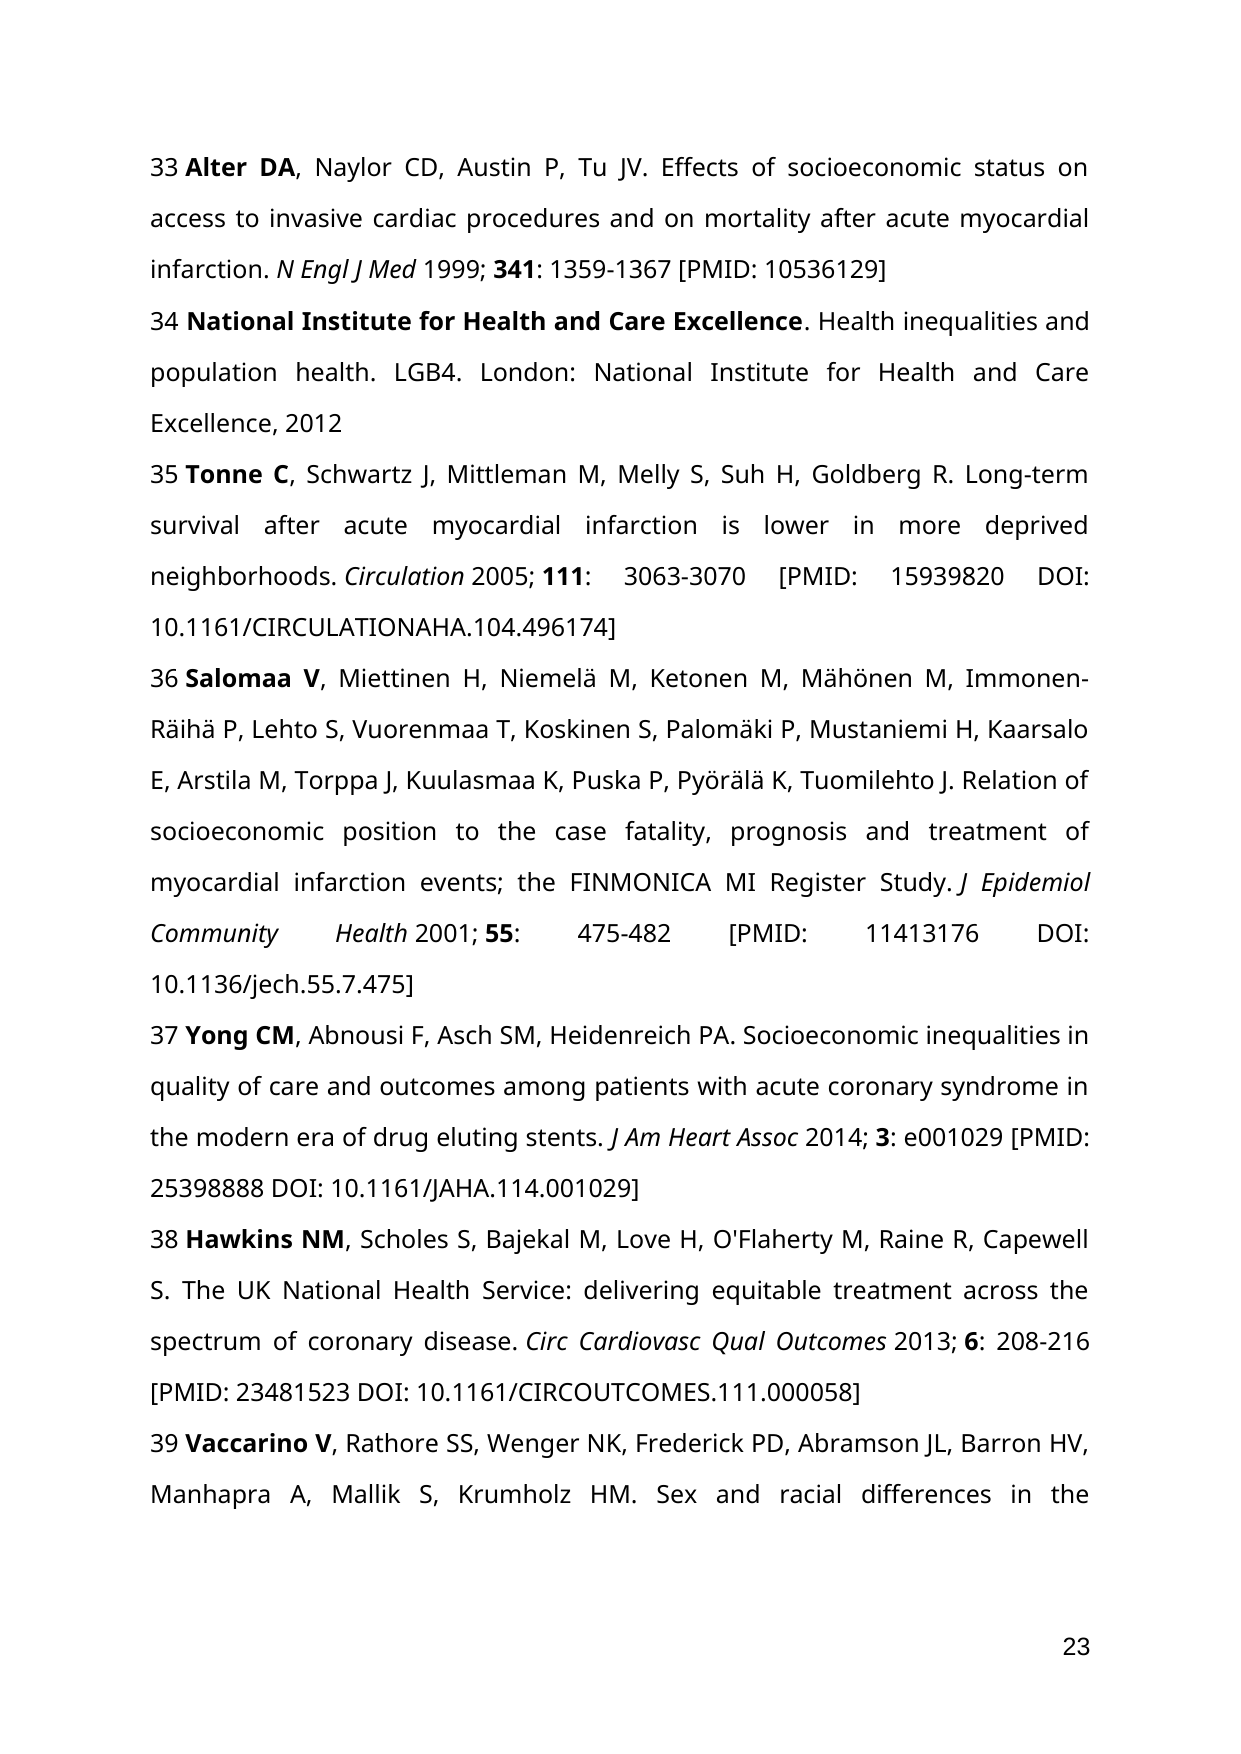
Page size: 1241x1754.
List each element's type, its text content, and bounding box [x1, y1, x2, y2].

text 38 Hawkins NM, Scholes S, Bajekal M, Love H, O'Flaherty M, Raine R, Capewell S. The UK National Health Service: delivering equitable treatment across the spectrum of coronary disease. Circ Cardiovasc Qual Outcomes 2013; 6: 208-216 [PMID: 23481523 DOI: 10.1161/CIRCOUTCOMES.111.000058] [150, 1222, 1090, 1409]
text 36 Salomaa V, Miettinen H, Niemelä M, Ketonen M, Mähönen M, Immonen-Räihä P, Lehto S, Vuorenmaa T, Koskinen S, Palomäki P, Mustaniemi H, Kaarsalo E, Arstila M, Torppa J, Kuulasmaa K, Puska P, Pyörälä K, Tuomilehto J. Relation of socioeconomic position to the case fatality, prognosis and treatment of myocardial infarction events; the FINMONICA MI Register Study. J Epidemiol Community Health 2001; 55: 475-482 [PMID: 11413176 DOI: 10.1136/jech.55.7.475] [150, 660, 1090, 1001]
text 33 Alter DA, Naylor CD, Austin P, Tu JV. Effects of socioeconomic status on access to invasive cardiac procedures and on mortality after acute myocardial infarction. N Engl J Med 1999; 341: 1359-1367 [PMID: 10536129] [150, 150, 1090, 286]
text 34 National Institute for Health and Care Excellence. Health inequalities and population health. LGB4. London: National Institute for Health and Care Excellence, 2012 [150, 303, 1090, 439]
text 35 Tonne C, Schwartz J, Mittleman M, Melly S, Suh H, Goldberg R. Long-term survival after acute myocardial infarction is lower in more deprived neighborhoods. Circulation 2005; 111: 3063-3070 [PMID: 15939820 DOI: 10.1161/CIRCULATIONAHA.104.496174] [150, 456, 1090, 643]
text 37 Yong CM, Abnousi F, Asch SM, Heidenreich PA. Socioeconomic inequalities in quality of care and outcomes among patients with acute coronary syndrome in the modern era of drug eluting stents. J Am Heart Assoc 2014; 3: e001029 [PMID: 25398888 DOI: 10.1161/JAHA.114.001029] [150, 1018, 1090, 1205]
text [150, 1426, 1090, 1511]
